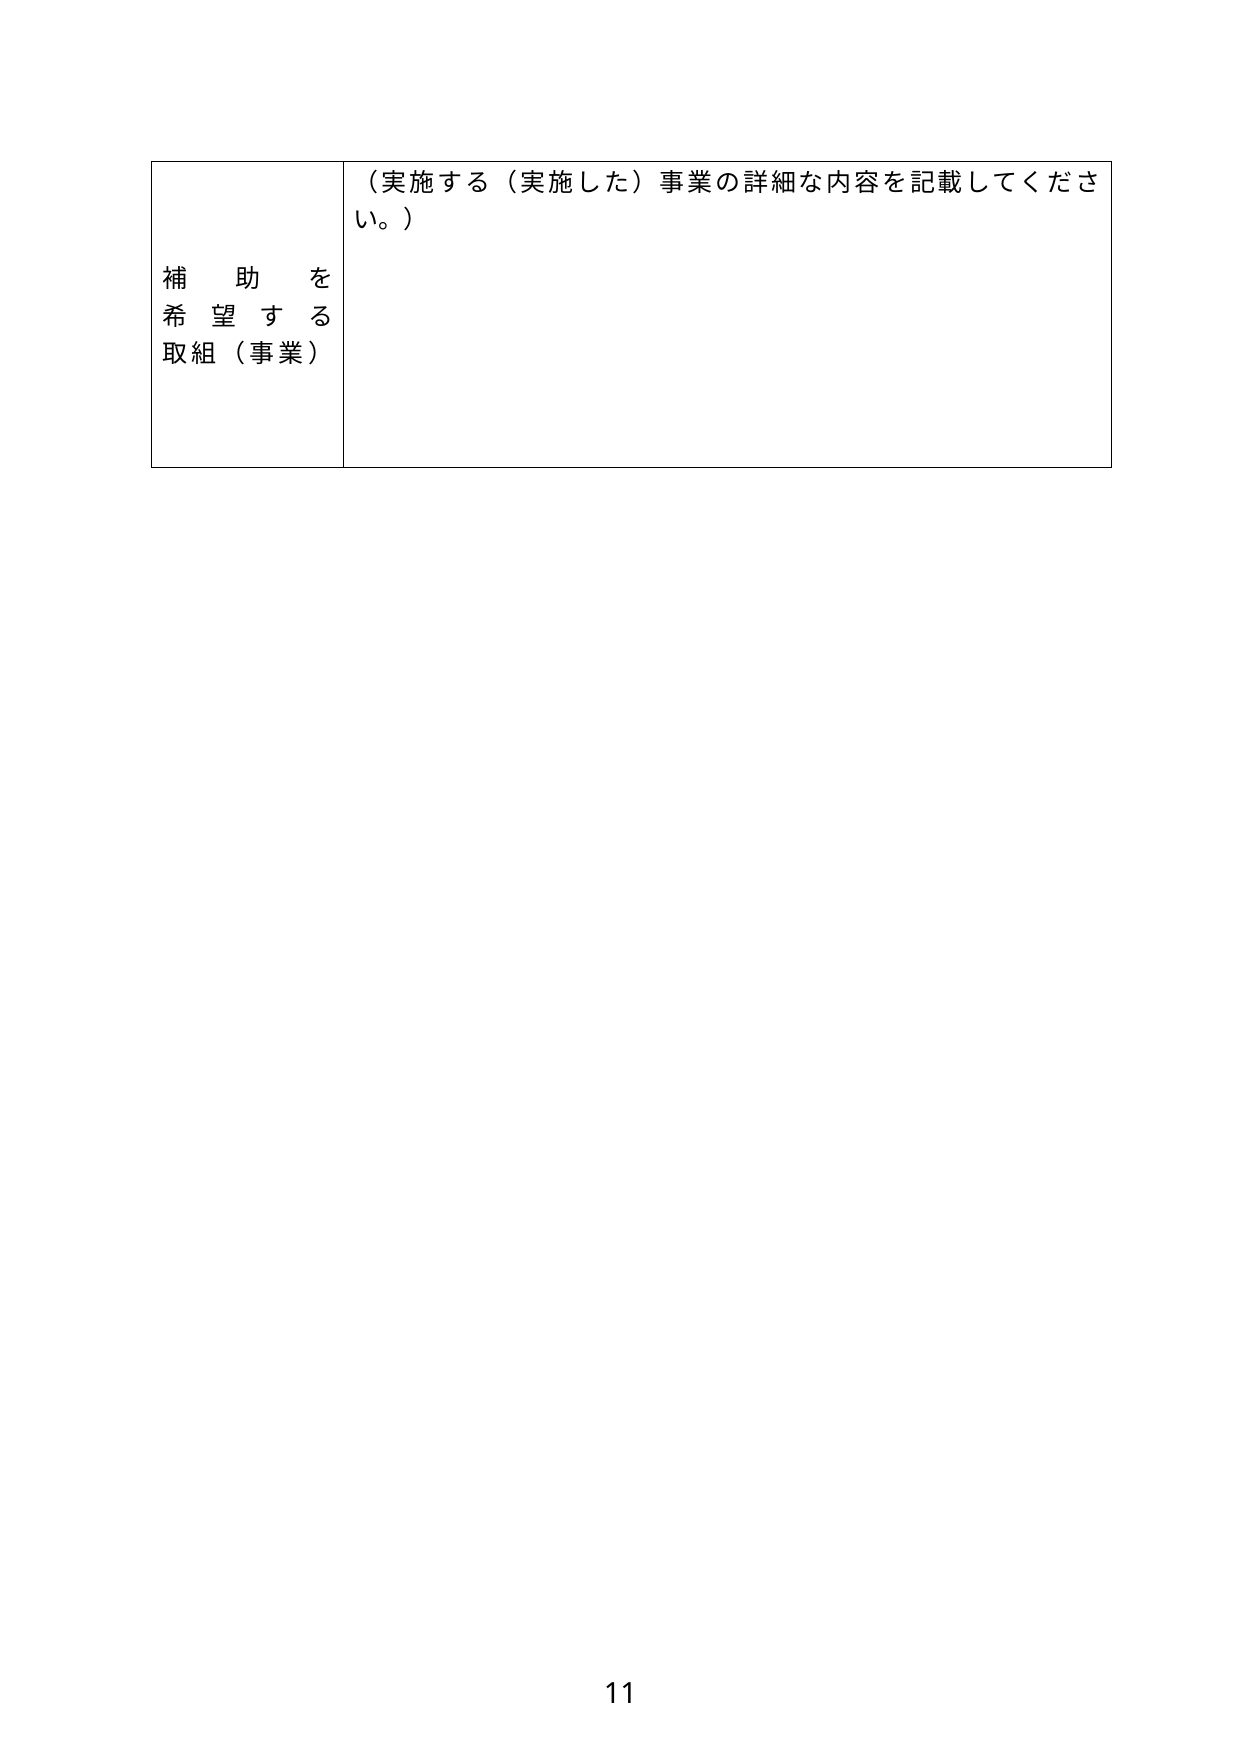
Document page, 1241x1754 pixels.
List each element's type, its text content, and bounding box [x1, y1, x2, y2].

table_header 補助を 希望する 取組（事業） [152, 162, 343, 467]
table_header （実施する（実施した）事業の詳細な内容を記載してください。） [344, 162, 1111, 467]
